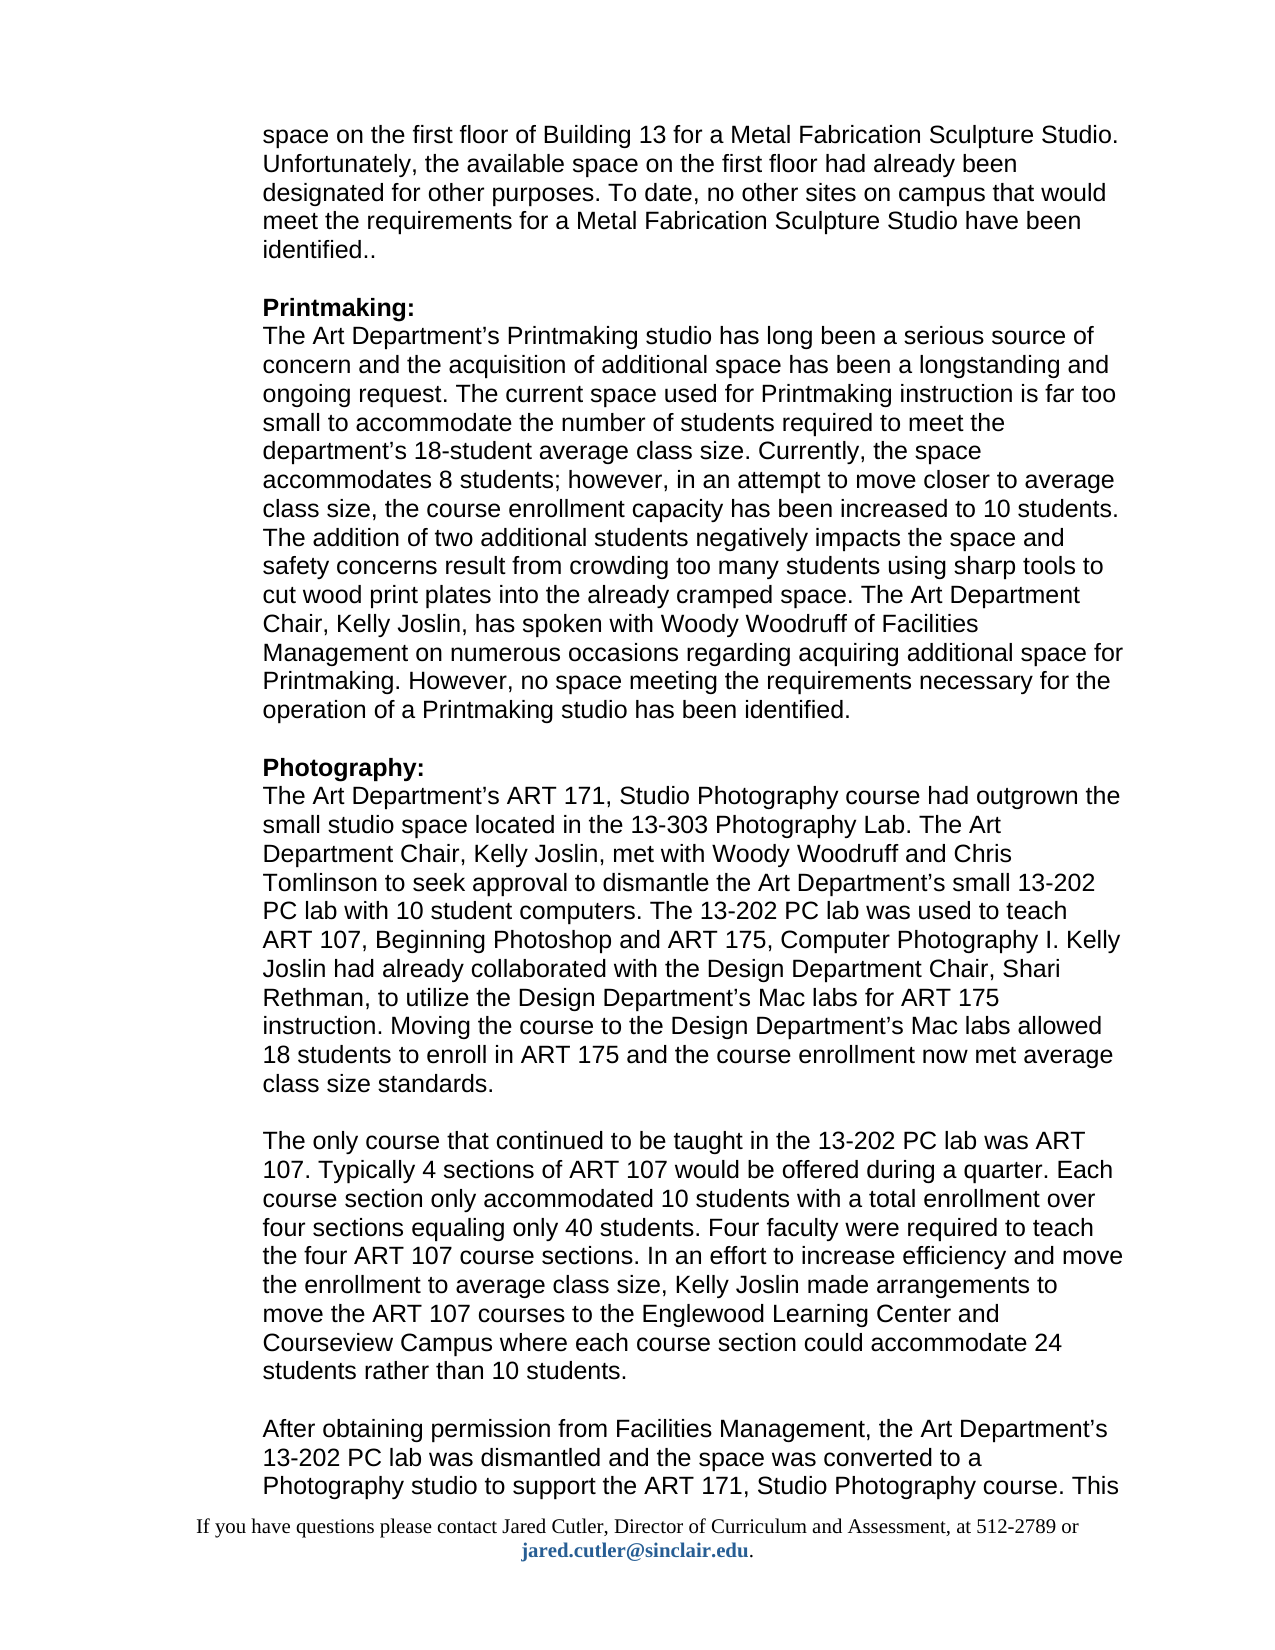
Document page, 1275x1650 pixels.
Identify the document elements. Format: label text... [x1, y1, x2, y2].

text Photography: [262, 752, 1125, 781]
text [262, 120, 1125, 264]
text The Art Department’s Printmaking studio has long been a serious source of concern and the acquisition of additional space has been a longstanding and ongoing request. The current space used for Printmaking instruction is far too small to accommodate the number of students required to meet the department’s 18-student average class size. Currently, the space accommodates 8 students; however, in an attempt to move closer to average class size, the course enrollment capacity has been increased to 10 students. The addition of two additional students negatively impacts the space and safety concerns result from crowding too many students using sharp tools to cut wood print plates into the already cramped space. The Art Department Chair, Kelly Joslin, has spoken with Woody Woodruff of Facilities Management on numerous occasions regarding acquiring additional space for Printmaking. However, no space meeting the requirements necessary for the operation of a Printmaking studio has been identified. [262, 321, 1125, 724]
text Printmaking: [262, 292, 1125, 321]
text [262, 1414, 1125, 1500]
text The only course that continued to be taught in the 13-202 PC lab was ART 107. Typically 4 sections of ART 107 would be offered during a quarter. Each course section only accommodated 10 students with a total enrollment over four sections equaling only 40 students. Four faculty were required to teach the four ART 107 course sections. In an effort to increase efficiency and move the enrollment to average class size, Kelly Joslin made arrangements to move the ART 107 courses to the Englewood Learning Center and Courseview Campus where each course section could accommodate 24 students rather than 10 students. [262, 1126, 1125, 1385]
text The Art Department’s ART 171, Studio Photography course had outgrown the small studio space located in the 13-303 Photography Lab. The Art Department Chair, Kelly Joslin, met with Woody Woodruff and Chris Tomlinson to seek approval to dismantle the Art Department’s small 13-202 PC lab with 10 student computers. The 13-202 PC lab was used to teach ART 107, Beginning Photoshop and ART 175, Computer Photography I. Kelly Joslin had already collaborated with the Design Department Chair, Shari Rethman, to utilize the Design Department’s Mac labs for ART 175 instruction. Moving the course to the Design Department’s Mac labs allowed 18 students to enroll in ART 175 and the course enrollment now met average class size standards. [262, 781, 1125, 1097]
